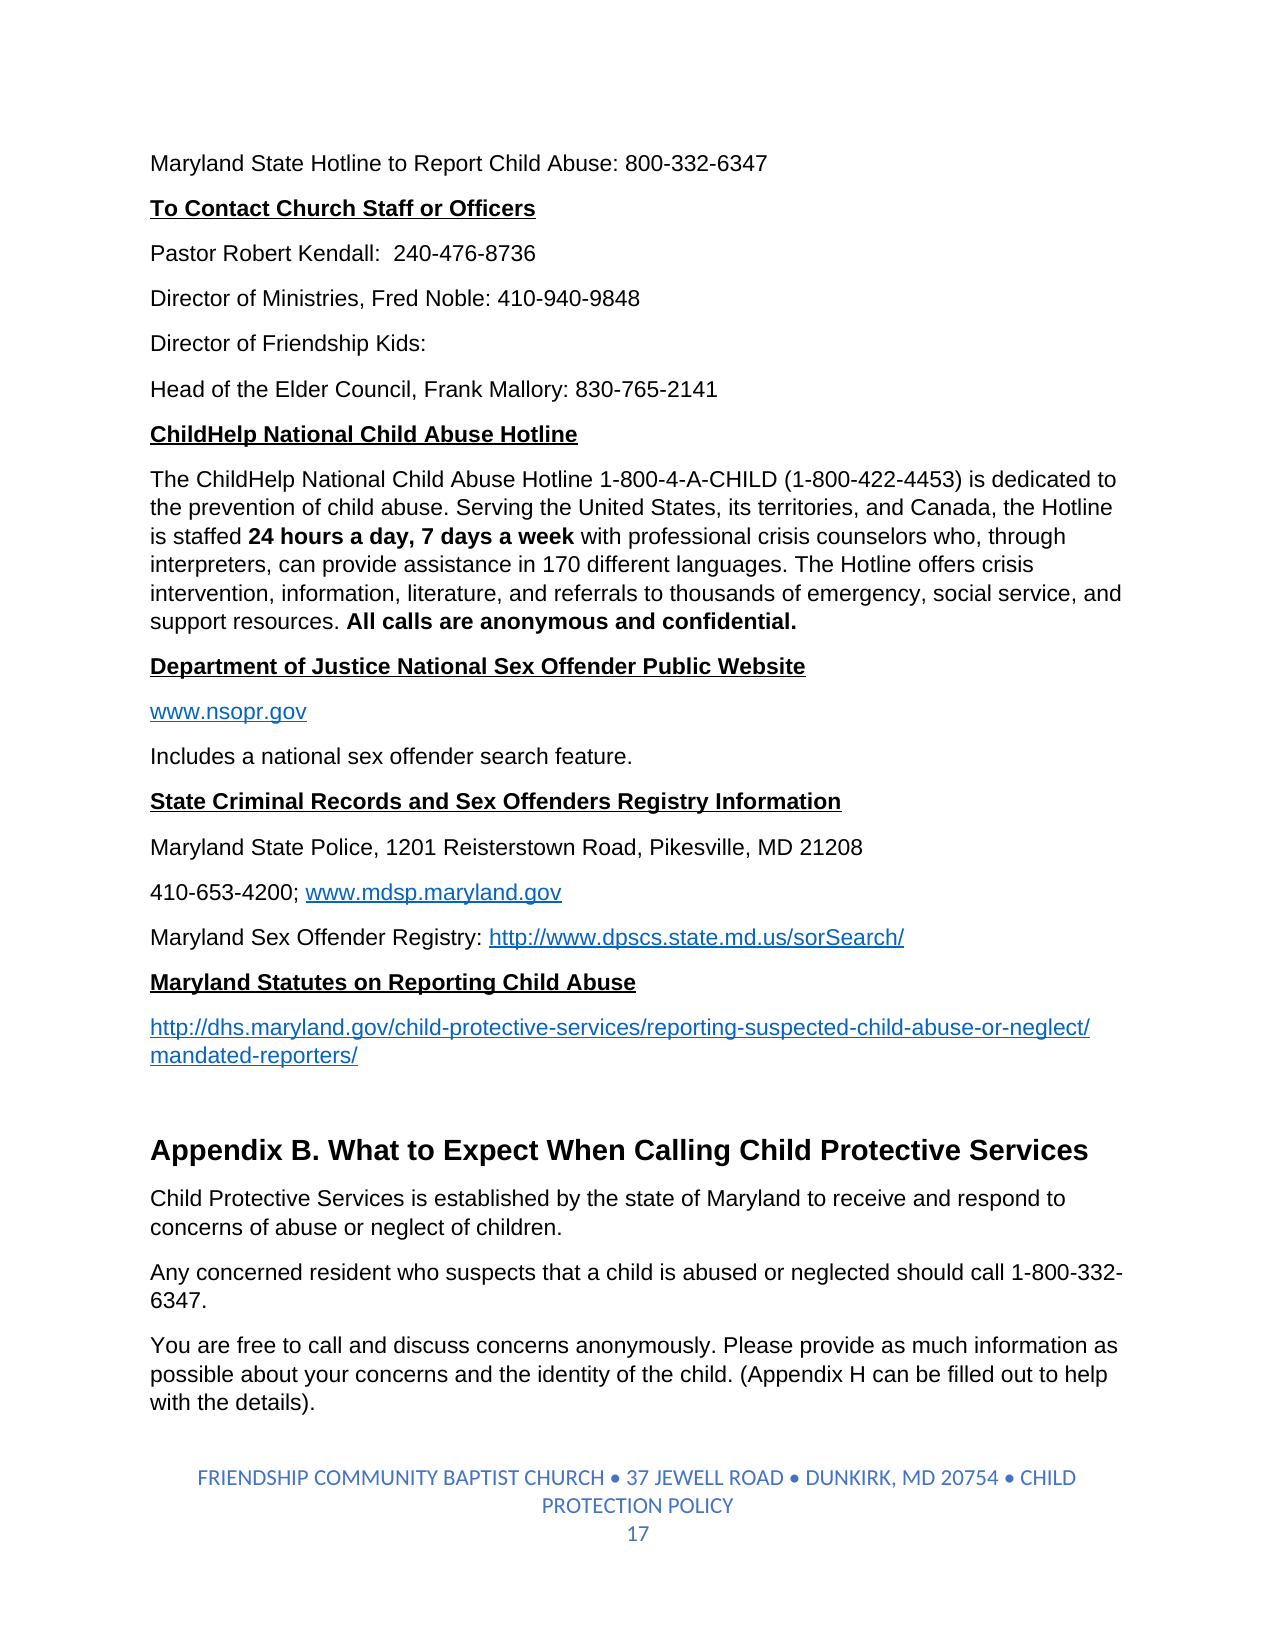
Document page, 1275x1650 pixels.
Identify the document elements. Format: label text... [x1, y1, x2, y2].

text To Contact Church Staff or Officers [150, 195, 1125, 221]
text Includes a national sex offender search feature. [150, 743, 1125, 769]
text You are free to call and discuss concerns anonymously. Please provide as much information as possible about your concerns and the identity of the child. (Appendix H can be filled out to help with the details). [150, 1332, 1125, 1416]
text 410-653-4200; www.mdsp.maryland.gov [150, 878, 1125, 905]
text Maryland Sex Offender Registry: http://www.dpscs.state.md.us/sorSearch/ [150, 924, 1125, 950]
text Director of Friendship Kids: [150, 330, 1125, 357]
text Maryland Statutes on Reporting Child Abuse [150, 969, 1125, 995]
text State Criminal Records and Sex Offenders Registry Information [150, 788, 1125, 815]
text The ChildHelp National Child Abuse Hotline 1-800-4-A-CHILD (1-800-422-4453) is dedicated to the prevention of child abuse. Serving the United States, its territories, and Canada, the Hotline is staffed 24 hours a day, 7 days a week with professional crisis counselors who, through interpreters, can provide assistance in 170 different languages. The Hotline offers crisis intervention, information, literature, and referrals to thousands of emergency, social service, and support resources. All calls are anonymous and confidential. [150, 466, 1125, 634]
text Head of the Elder Council, Frank Mallory: 830-765-2141 [150, 376, 1125, 402]
text ChildHelp National Child Abuse Hotline [150, 421, 1125, 447]
text Child Protective Services is established by the state of Maryland to receive and respond to concerns of abuse or neglect of children. [150, 1185, 1125, 1240]
text Appendix B. What to Expect When Calling Child Protective Services [150, 1132, 1125, 1166]
text Maryland State Police, 1201 Reisterstown Road, Pikesville, MD 21208 [150, 833, 1125, 860]
text www.nsopr.gov [150, 698, 1125, 724]
text http://dhs.maryland.gov/child-protective-services/reporting-suspected-child-abuse-or-neglect/mandated-reporters/ [150, 1014, 1125, 1069]
text Pastor Robert Kendall: 240-476-8736 [150, 240, 1125, 267]
text Department of Justice National Sex Offender Public Website [150, 653, 1125, 679]
text Director of Ministries, Fred Noble: 410-940-9848 [150, 285, 1125, 312]
text Any concerned resident who suspects that a child is abused or neglected should call 1-800-332-6347. [150, 1259, 1125, 1314]
text Maryland State Hotline to Report Child Abuse: 800-332-6347 [150, 150, 1125, 176]
